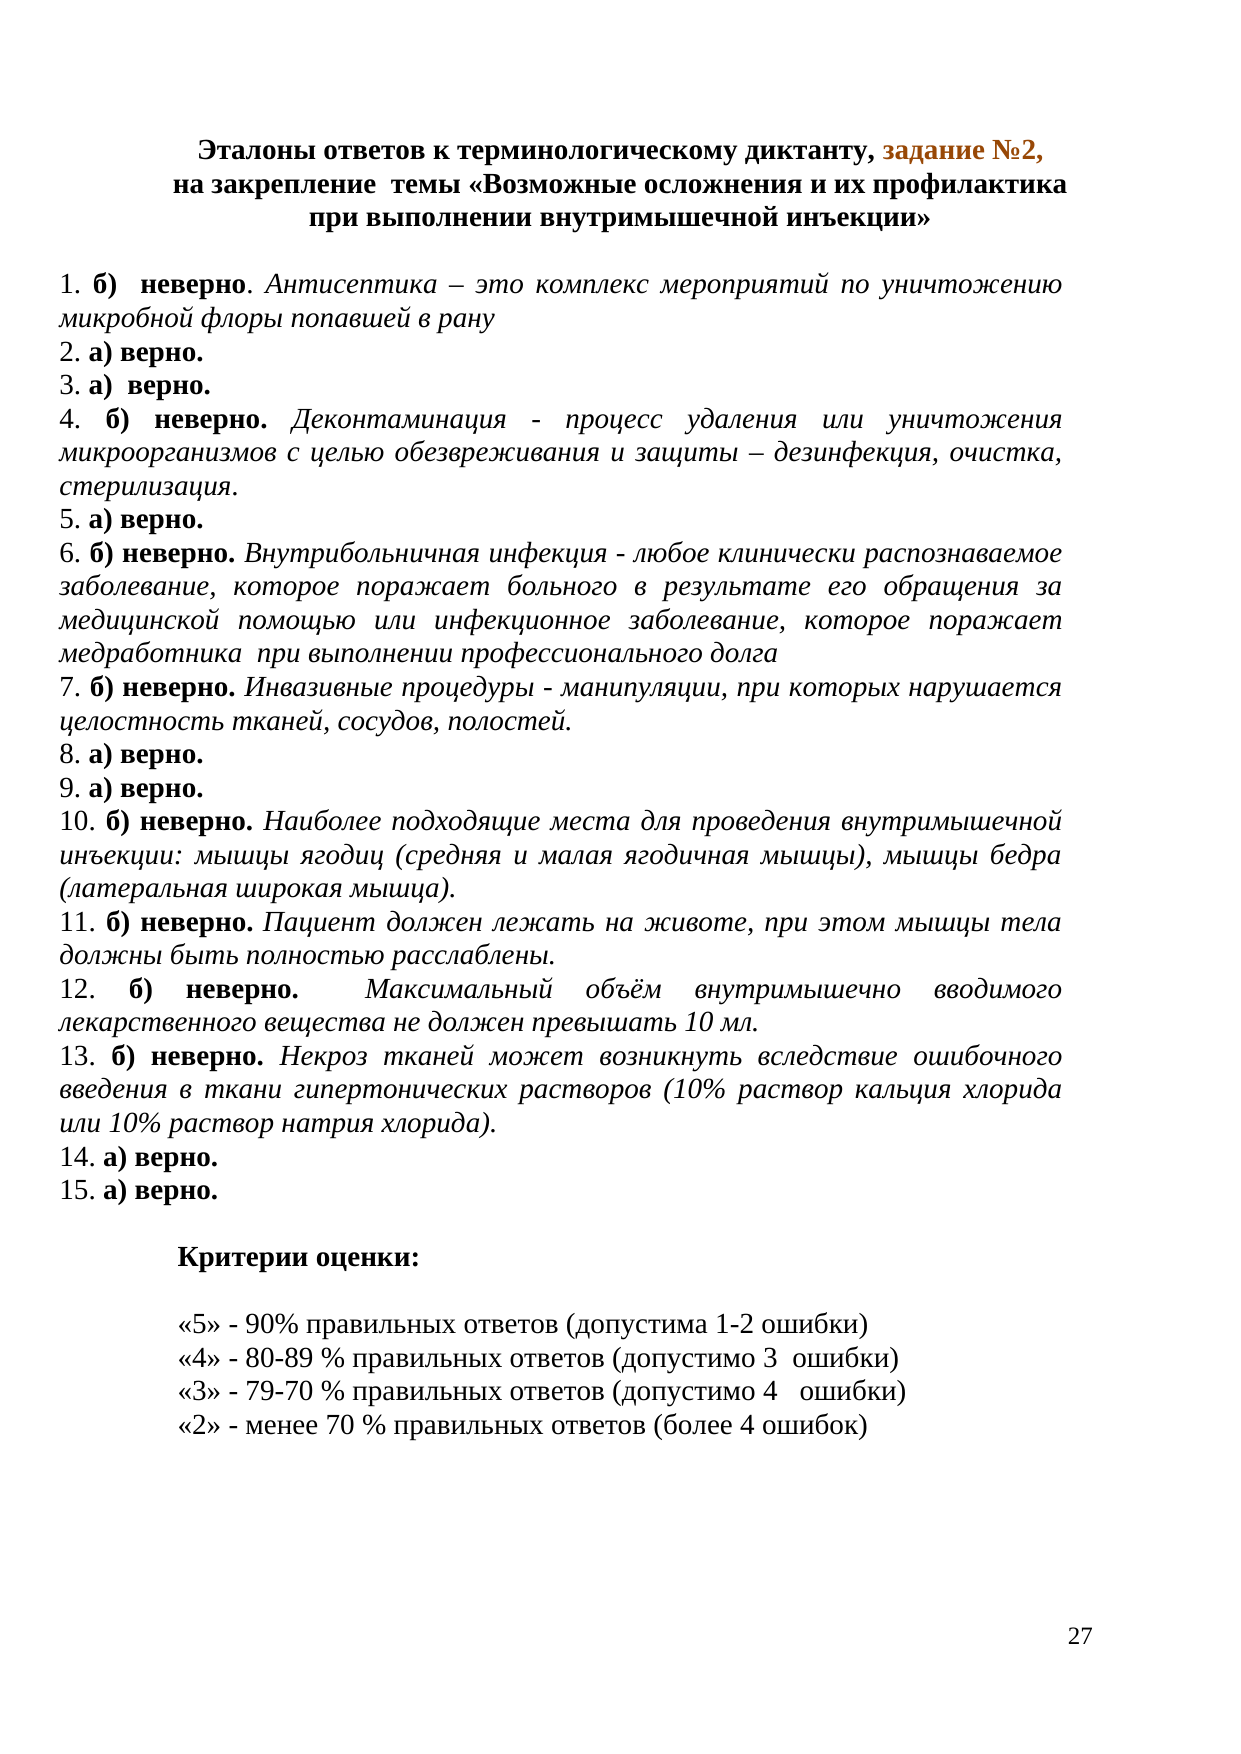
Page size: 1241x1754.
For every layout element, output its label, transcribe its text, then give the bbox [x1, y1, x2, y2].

text 3. а) верно. [59, 367, 1063, 401]
text «3» - 79-70 % правильных ответов (допустимо 4 ошибки) [177, 1373, 1092, 1407]
text 13. б) неверно. Некроз тканей может возникнуть вследствие ошибочного введения в ткани гипертонических растворов (10% раствор кальция хлорида или 10% раствор натрия хлорида). [59, 1038, 1063, 1139]
text 9. а) верно. [59, 770, 1063, 803]
text на закрепление темы «Возможные осложнения и их профилактика при выполнении внутримышечной инъекции» [148, 166, 1092, 233]
text 14. а) верно. [59, 1139, 1063, 1172]
text 11. б) неверно. Пациент должен лежать на животе, при этом мышцы тела должны быть полностью расслаблены. [59, 904, 1063, 971]
text 12. б) неверно. Максимальный объём внутримышечно вводимого лекарственного вещества не должен превышать 10 мл. [59, 971, 1063, 1038]
text 10. б) неверно. Наиболее подходящие места для проведения внутримышечной инъекции: мышцы ягодиц (средняя и малая ягодичная мышцы), мышцы бедра (латеральная широкая мышца). [59, 803, 1063, 904]
text 7. б) неверно. Инвазивные процедуры - манипуляции, при которых нарушается целостность тканей, сосудов, полостей. [59, 669, 1063, 736]
text «4» - 80-89 % правильных ответов (допустимо 3 ошибки) [177, 1340, 1092, 1373]
text «5» - 90% правильных ответов (допустима 1-2 ошибки) [177, 1306, 1092, 1340]
text Критерии оценки: [177, 1239, 1092, 1273]
text 6. б) неверно. Внутрибольничная инфекция - любое клинически распознаваемое заболевание, которое поражает больного в результате его обращения за медицинской помощью или инфекционное заболевание, которое поражает медработника при выполнении профессионального долга [59, 535, 1063, 669]
text Эталоны ответов к терминологическому диктанту, задание №2, [148, 132, 1092, 166]
text «2» - менее 70 % правильных ответов (более 4 ошибок) [177, 1407, 1092, 1441]
text 15. а) верно. [59, 1172, 1063, 1206]
text 4. б) неверно. Деконтаминация - процесс удаления или уничтожения микроорганизмов с целью обезвреживания и защиты – дезинфекция, очистка, стерилизация. [59, 401, 1063, 501]
text 2. а) верно. [59, 334, 1063, 367]
text 5. а) верно. [59, 501, 1063, 535]
text 8. а) верно. [59, 736, 1063, 770]
text 1. б) неверно. Антисептика – это комплекс мероприятий по уничтожению микробной флоры попавшей в рану [59, 267, 1063, 334]
